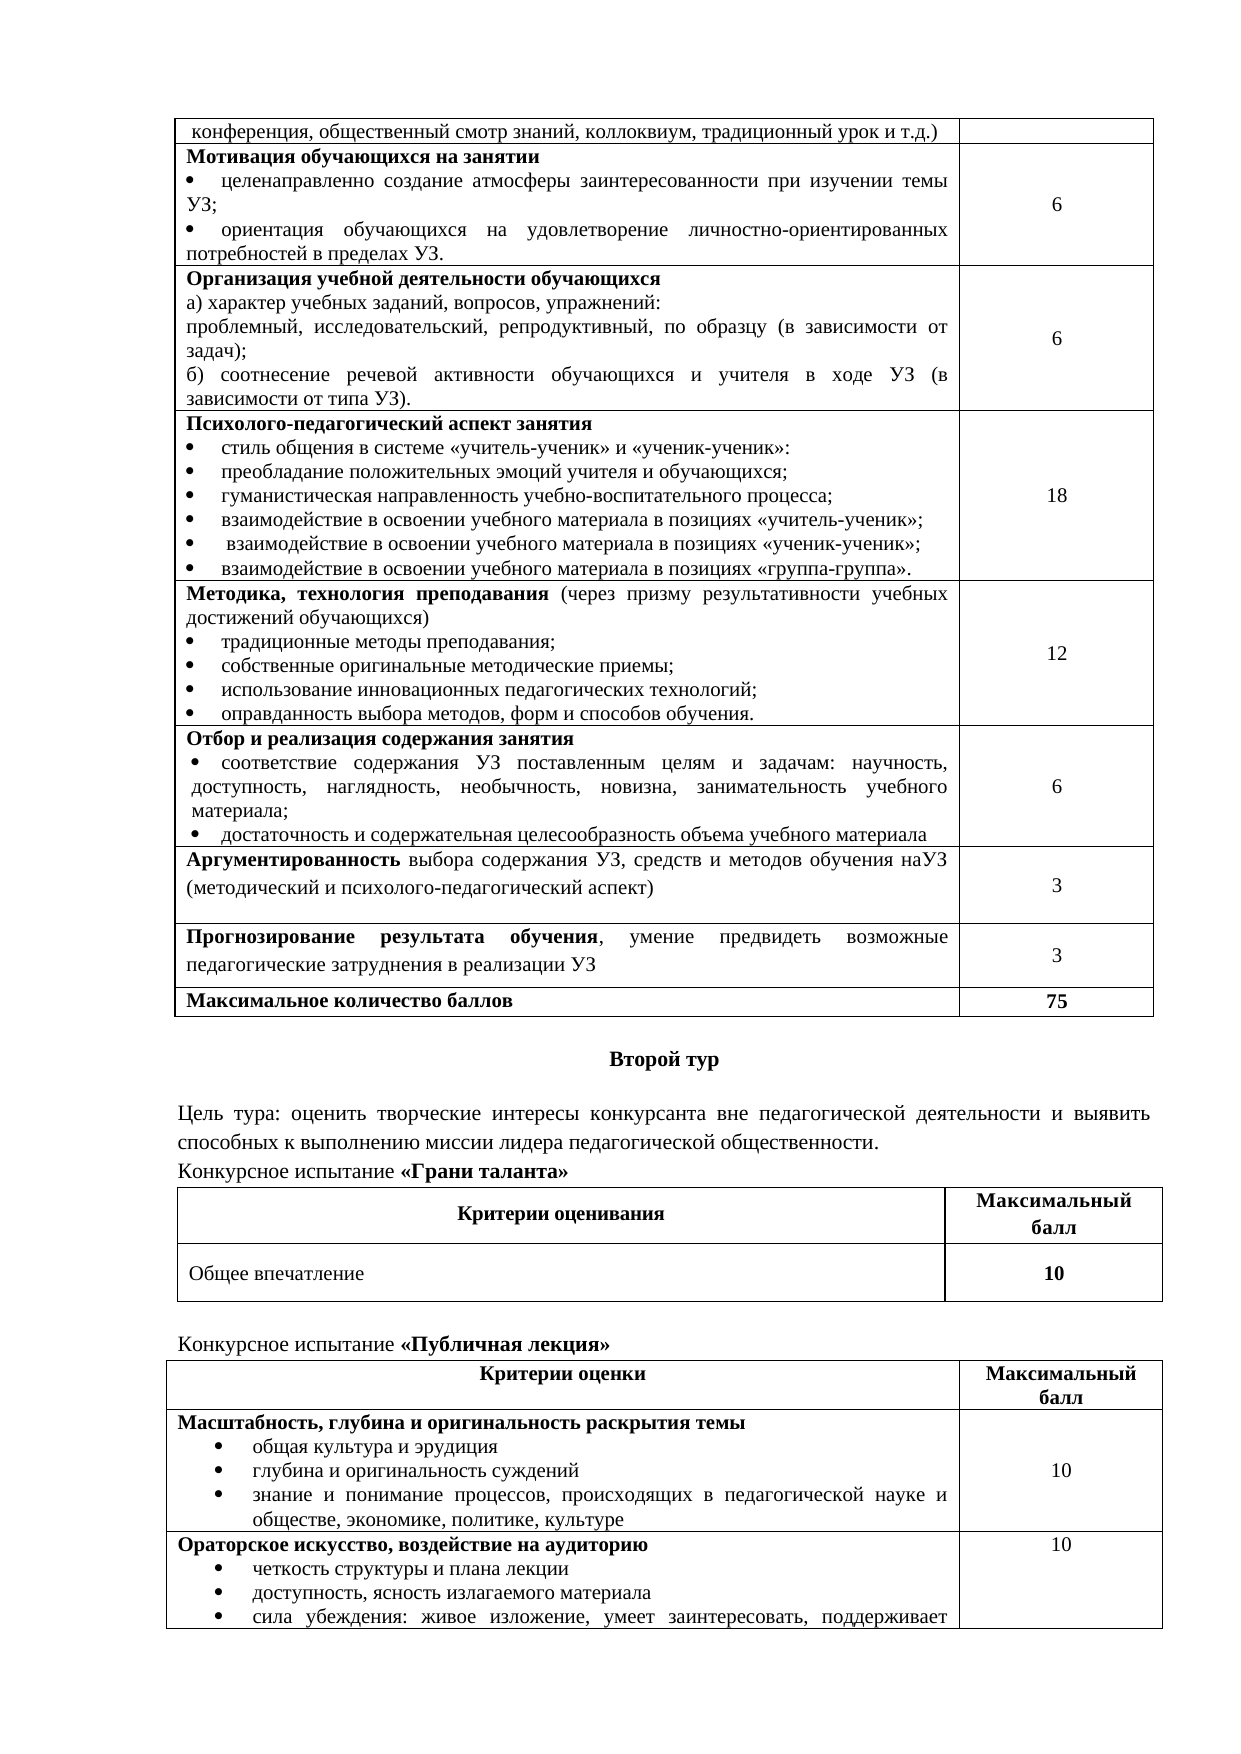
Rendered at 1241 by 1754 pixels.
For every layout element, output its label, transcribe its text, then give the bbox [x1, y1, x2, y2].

table_cell 12 [960, 581, 1153, 725]
table_cell Организация учебной деятельности обучающихся а) характер учебных заданий, вопросов, упражнений: проблемный, исследовательский, репродуктивный, по образцу (в зависимости от задач); б) соотнесение речевой активности обучающихся и учителя в ходе УЗ (в зависимости от типа УЗ). [176, 266, 959, 410]
table_cell 18 [960, 411, 1153, 579]
text Цель тура: оценить творческие интересы конкурсанта вне педагогической деятельности и выявить способных к выполнению миссии лидера педагогической общественности. [177, 1100, 1152, 1154]
text Конкурсное испытание «Публичная лекция» [177, 1331, 1152, 1356]
table_cell 3 [960, 924, 1153, 987]
text Второй тур [177, 1046, 1152, 1071]
table_cell 10 [960, 1532, 1162, 1628]
table_cell 75 [960, 988, 1153, 1016]
table_cell Психолого-педагогический аспект занятия стиль общения в системе «учитель-ученик» и «ученик-ученик»: преобладание положительных эмоций учителя и обучающихся; гуманистическая направленность учебно-воспитательного процесса; взаимодействие в освоении учебного материала в позициях «учитель-ученик»; взаимодействие в освоении учебного материала в позициях «ученик-ученик»; взаимодействие в освоении учебного материала в позициях «группа-группа». [176, 411, 959, 579]
text Конкурсное испытание «Грани таланта» [177, 1158, 1152, 1183]
table_cell 3 [960, 847, 1153, 923]
table_cell 6 [960, 266, 1153, 410]
table_cell 6 [960, 726, 1153, 846]
table_cell Масштабность, глубина и оригинальность раскрытия темы общая культура и эрудиция глубина и оригинальность суждений знание и понимание процессов, происходящих в педагогической науке и обществе, экономике, политике, культуре [167, 1410, 959, 1531]
table_cell Общее впечатление [178, 1244, 944, 1301]
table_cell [167, 1532, 959, 1628]
table_cell Максимальное количество баллов [176, 988, 959, 1016]
table_header Максимальный балл [960, 1361, 1162, 1409]
table_cell Аргументированность выбора содержания УЗ, средств и методов обучения наУЗ (методический и психолого-педагогический аспект) [176, 847, 959, 923]
table_header Максимальный балл [946, 1188, 1162, 1243]
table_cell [176, 119, 959, 143]
table_cell Прогнозирование результата обучения, умение предвидеть возможные педагогические затруднения в реализации УЗ [176, 924, 959, 987]
table_header Критерии оценивания [178, 1188, 944, 1243]
table_cell 6 [960, 119, 1153, 143]
table_cell 10 [946, 1244, 1162, 1301]
table_header Критерии оценки [167, 1361, 959, 1409]
table_cell Методика, технология преподавания (через призму результативности учебных достижений обучающихся) традиционные методы преподавания; собственные оригинальные методические приемы; использование инновационных педагогических технологий; оправданность выбора методов, форм и способов обучения. [176, 581, 959, 725]
table_cell 10 [960, 1410, 1162, 1531]
table_cell Отбор и реализация содержания занятия соответствие содержания УЗ поставленным целям и задачам: научность, доступность, наглядность, необычность, новизна, занимательность учебного материала; достаточность и содержательная целесообразность объема учебного материала [176, 726, 959, 846]
table_cell 6 [960, 144, 1153, 264]
table_cell Мотивация обучающихся на занятии целенаправленно создание атмосферы заинтересованности при изучении темы УЗ; ориентация обучающихся на удовлетворение личностно-ориентированных потребностей в пределах УЗ. [176, 144, 959, 264]
